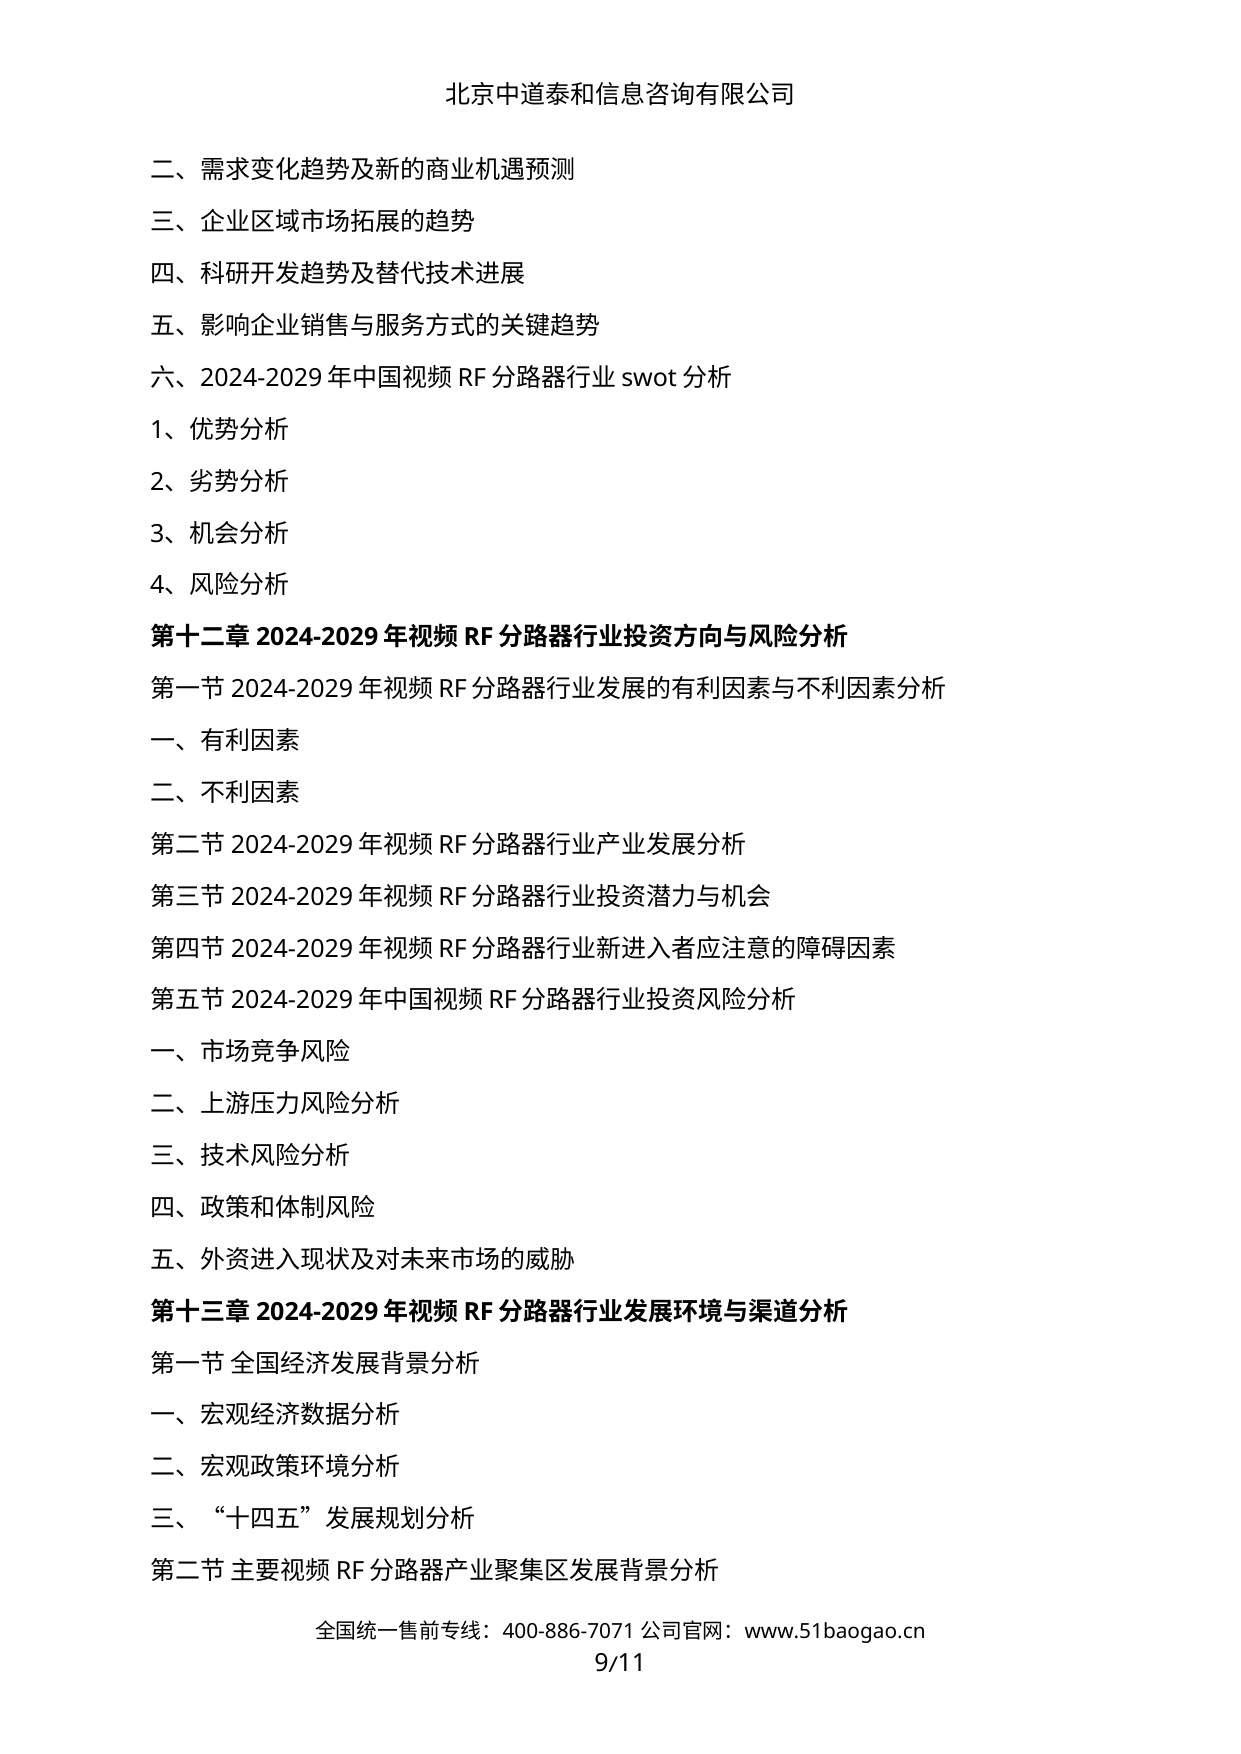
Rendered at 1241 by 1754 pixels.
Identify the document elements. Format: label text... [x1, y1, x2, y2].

text 第十二章 2024-2029年视频RF分路器行业投资方向与风险分析 [150, 617, 1090, 653]
text 六、2024-2029年中国视频RF分路器行业swot分析 [150, 357, 1090, 394]
text 二、不利因素 [150, 772, 1090, 809]
text 第十三章 2024-2029年视频RF分路器行业发展环境与渠道分析 [150, 1291, 1090, 1327]
text 4、风险分析 [150, 565, 1090, 601]
text 第二节 2024-2029年视频RF分路器行业产业发展分析 [150, 824, 1090, 861]
text 五、外资进入现状及对未来市场的威胁 [150, 1239, 1090, 1276]
text 第一节 全国经济发展背景分析 [150, 1343, 1090, 1379]
text 四、政策和体制风险 [150, 1187, 1090, 1224]
text 2、劣势分析 [150, 461, 1090, 497]
text 二、需求变化趋势及新的商业机遇预测 [150, 150, 1090, 186]
text 二、宏观政策环境分析 [150, 1447, 1090, 1483]
text 三、企业区域市场拓展的趋势 [150, 202, 1090, 238]
text 第四节 2024-2029年视频RF分路器行业新进入者应注意的障碍因素 [150, 928, 1090, 964]
text 3、机会分析 [150, 513, 1090, 549]
text 一、有利因素 [150, 721, 1090, 757]
text 第三节 2024-2029年视频RF分路器行业投资潜力与机会 [150, 876, 1090, 912]
text 第一节 2024-2029年视频RF分路器行业发展的有利因素与不利因素分析 [150, 669, 1090, 705]
text 1、优势分析 [150, 409, 1090, 446]
text 第二节 主要视频RF分路器产业聚集区发展背景分析 [150, 1551, 1090, 1587]
text 五、影响企业销售与服务方式的关键趋势 [150, 306, 1090, 342]
text 三、“十四五”发展规划分析 [150, 1499, 1090, 1535]
text 四、科研开发趋势及替代技术进展 [150, 254, 1090, 290]
text 二、上游压力风险分析 [150, 1084, 1090, 1120]
text 一、宏观经济数据分析 [150, 1395, 1090, 1431]
text 一、市场竞争风险 [150, 1032, 1090, 1068]
text 第五节 2024-2029年中国视频RF分路器行业投资风险分析 [150, 980, 1090, 1016]
text 三、技术风险分析 [150, 1136, 1090, 1172]
